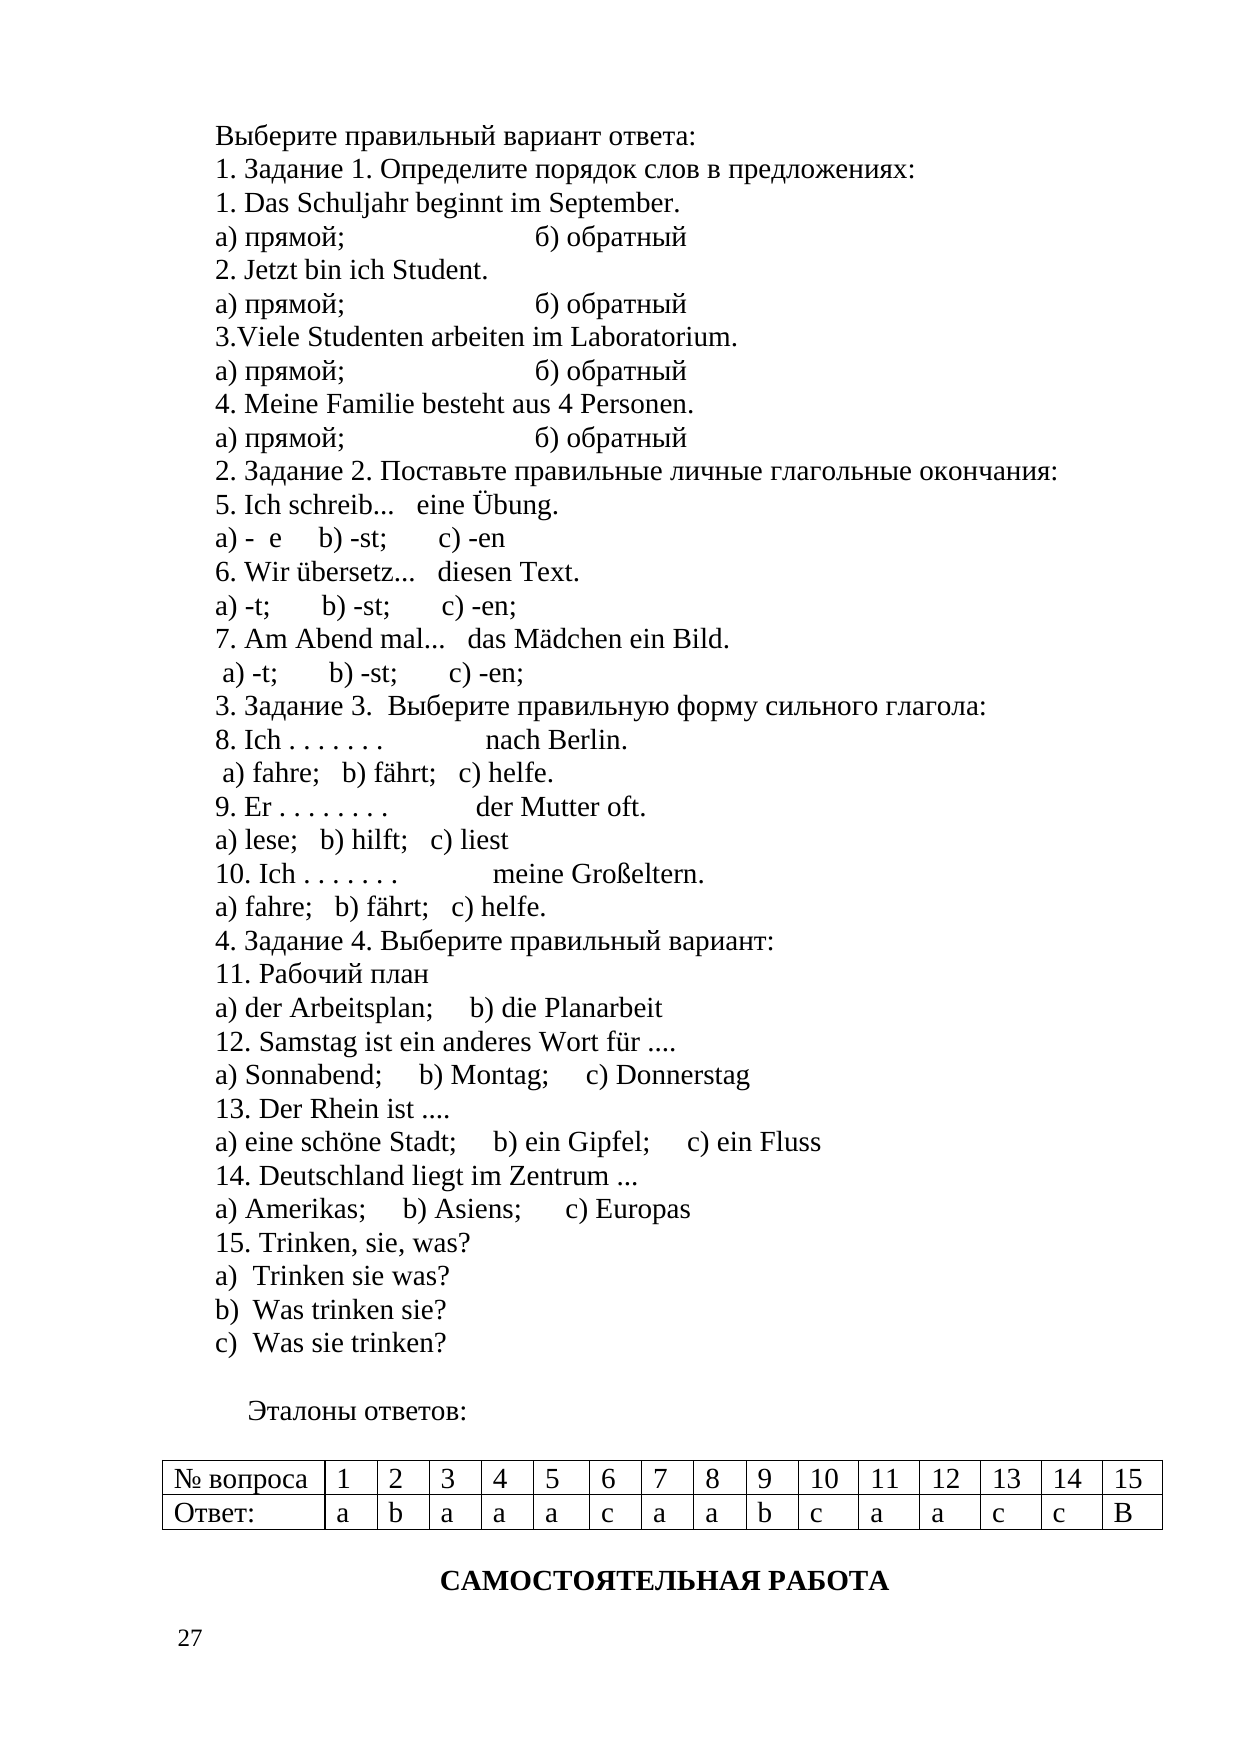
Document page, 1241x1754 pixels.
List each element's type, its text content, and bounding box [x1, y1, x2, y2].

text 3. Задание 3. Выберите правильную форму сильного глагола: [215, 688, 1152, 722]
text 15. Trinken, sie, was? [215, 1225, 1152, 1258]
text a) -t; b) -st; c) -en; [215, 655, 1152, 688]
table_cell а [534, 1495, 589, 1529]
text Выберите правильный вариант ответа: [215, 118, 1152, 152]
text 6. Wir übersetz... diesen Text. [215, 554, 1152, 588]
list Was trinken sie? [215, 1292, 1152, 1326]
table_header 5 [534, 1461, 589, 1494]
table_cell b [378, 1495, 429, 1529]
table_header 1 [326, 1461, 377, 1494]
text 5. Ich schreib... eine Übung. [215, 487, 1152, 521]
table_cell a [326, 1495, 377, 1529]
table_header 11 [859, 1461, 919, 1494]
text a) der Arbeitsplan; b) die Planarbeit [215, 990, 1152, 1024]
table_header 9 [747, 1461, 798, 1494]
table_header № вопроса [163, 1461, 324, 1494]
table_header 2 [378, 1461, 429, 1494]
table_header 4 [482, 1461, 533, 1494]
table_cell b [747, 1495, 798, 1529]
table_header 10 [799, 1461, 858, 1494]
text 2. Jetzt bin ich Student. [215, 252, 1152, 286]
text 12. Samstag ist ein anderes Wort für .... [215, 1024, 1152, 1057]
text a) fahre; b) fährt; c) helfe. [215, 889, 1152, 923]
text а) прямой; б) обратный [215, 353, 1152, 386]
text 11. Рабочий план [215, 957, 1152, 990]
text САМОСТОЯТЕЛЬНАЯ РАБОТА [177, 1563, 1152, 1597]
table_header 7 [642, 1461, 693, 1494]
table_cell c [799, 1495, 858, 1529]
text 7. Am Abend mal... das Mädchen ein Bild. [215, 621, 1152, 655]
table_cell a [430, 1495, 481, 1529]
text 1. Das Schuljahr beginnt im September. [215, 185, 1152, 219]
table_header 12 [920, 1461, 980, 1494]
text 4. Meine Familie besteht aus 4 Personen. [215, 386, 1152, 420]
text a) - e b) -st; c) -en [215, 521, 1152, 554]
text a) eine schöne Stadt; b) ein Gipfel; c) ein Fluss [215, 1124, 1152, 1158]
text a) -t; b) -st; c) -en; [215, 588, 1152, 621]
text 8. Ich . . . . . . . nach Berlin. [215, 722, 1152, 755]
table_cell a [694, 1495, 746, 1529]
list Was sie trinken? [215, 1326, 1152, 1359]
table_header 3 [430, 1461, 481, 1494]
text 2. Задание 2. Поставьте правильные личные глагольные окончания: [215, 453, 1152, 487]
table_header 13 [981, 1461, 1041, 1494]
text 13. Der Rhein ist .... [215, 1091, 1152, 1124]
text 9. Er . . . . . . . . der Mutter oft. [215, 789, 1152, 822]
text а) прямой; б) обратный [215, 420, 1152, 453]
text 3.Viele Studenten arbeiten im Laboratorium. [215, 319, 1152, 353]
table_cell a [642, 1495, 693, 1529]
table_cell c [981, 1495, 1041, 1529]
text 1. Задание 1. Определите порядок слов в предложениях: [215, 152, 1152, 185]
text Эталоны ответов: [177, 1393, 1152, 1426]
table_cell а [859, 1495, 919, 1529]
text а) прямой; б) обратный [215, 219, 1152, 252]
table_cell B [1103, 1495, 1162, 1529]
table_cell a [482, 1495, 533, 1529]
text a) lese; b) hilft; c) liest [215, 822, 1152, 856]
table_cell c [590, 1495, 641, 1529]
text a) Sonnabend; b) Montag; c) Donnerstag [215, 1057, 1152, 1091]
text 10. Ich . . . . . . . meine Großeltern. [215, 856, 1152, 889]
text 4. Задание 4. Выберите правильный вариант: [215, 923, 1152, 957]
text 14. Deutschland liegt im Zentrum ... [215, 1158, 1152, 1191]
table_cell c [1042, 1495, 1102, 1529]
table_cell Ответ: [163, 1495, 324, 1529]
table_header 15 [1103, 1461, 1162, 1494]
table_header 14 [1042, 1461, 1102, 1494]
text a) Amerikas; b) Asiens; c) Europas [215, 1191, 1152, 1225]
text a) fahre; b) fährt; c) helfe. [215, 755, 1152, 789]
list Trinken sie was? [215, 1258, 1152, 1292]
table_header 6 [590, 1461, 641, 1494]
text а) прямой; б) обратный [215, 286, 1152, 319]
table_header 8 [694, 1461, 746, 1494]
table_cell a [920, 1495, 980, 1529]
